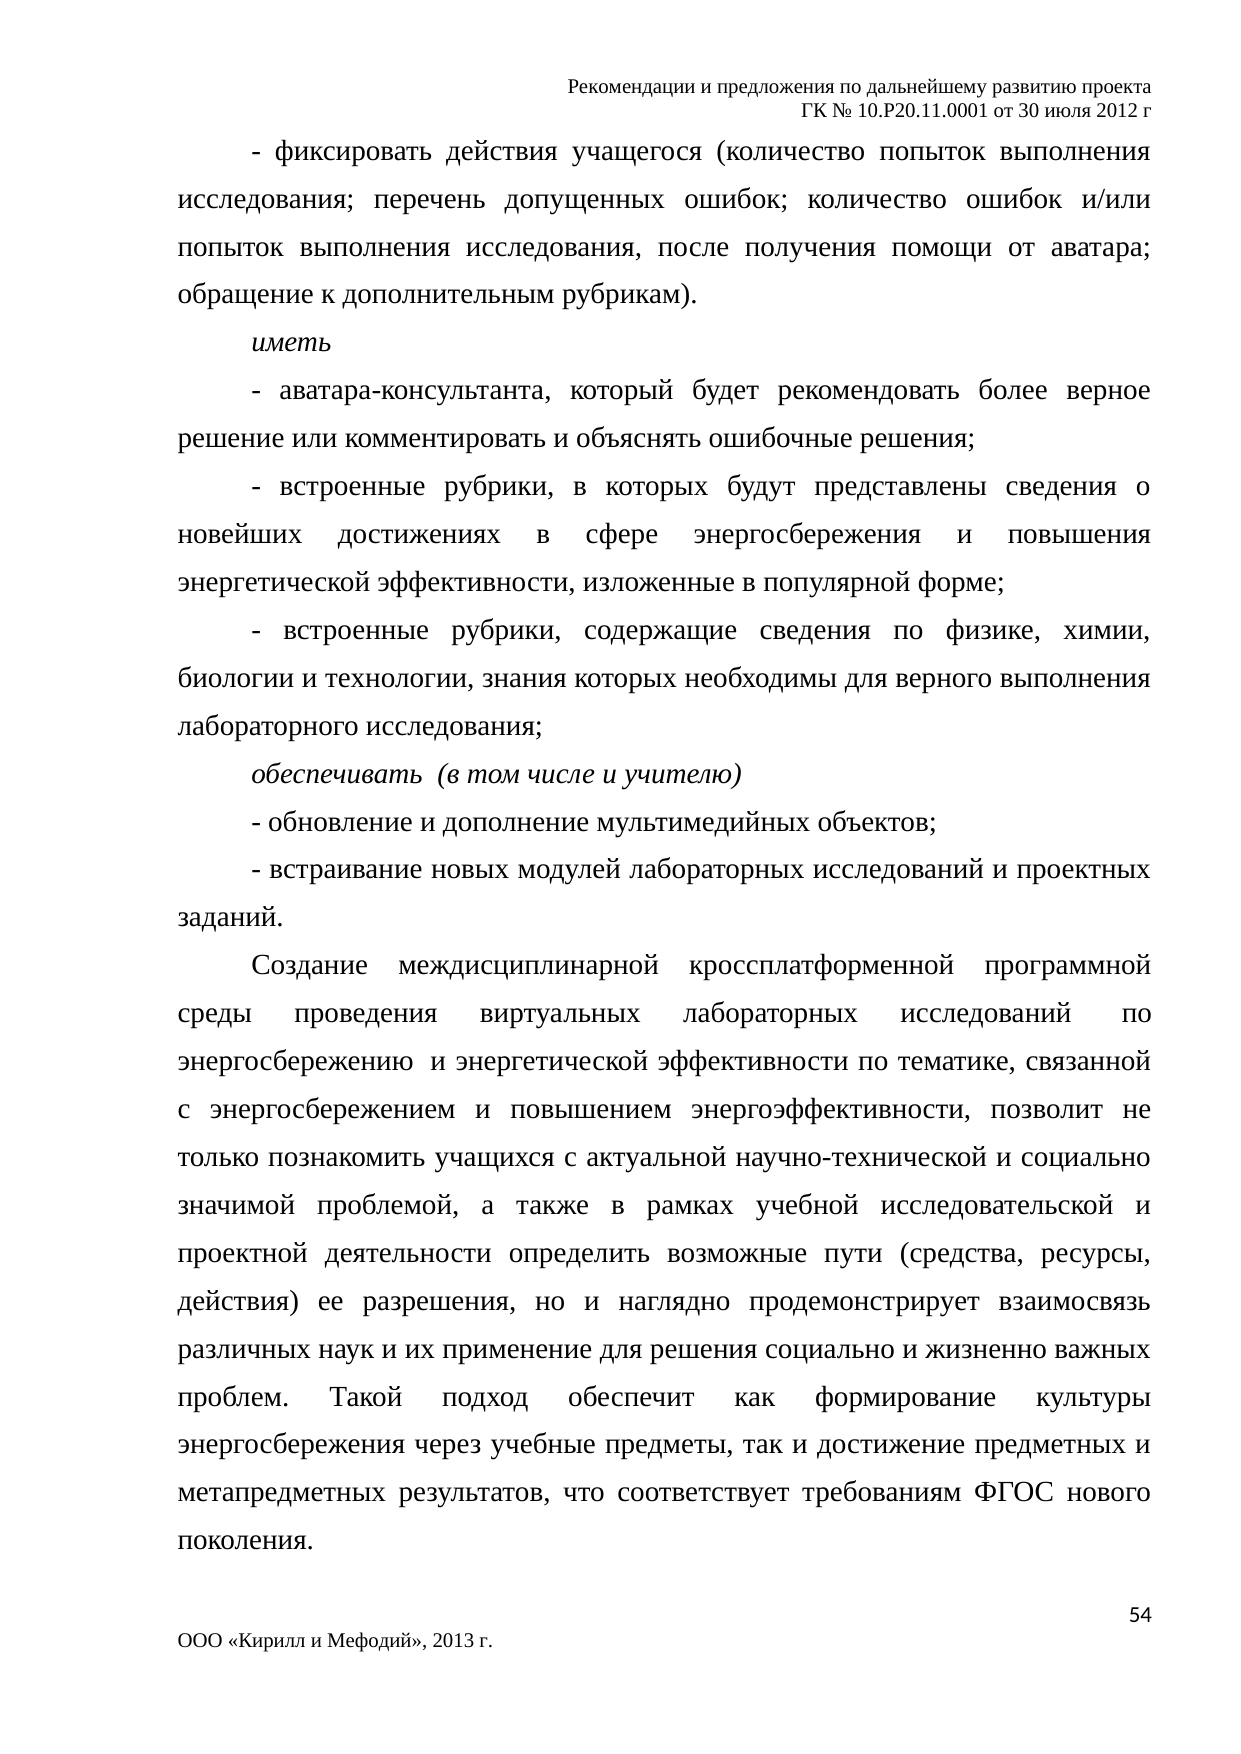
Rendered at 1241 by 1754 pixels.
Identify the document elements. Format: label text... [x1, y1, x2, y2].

text - встроенные рубрики, содержащие сведения по физике, химии, биологии и технологии, знания которых необходимы для верного выполнения лабораторного исследования; [177, 601, 1152, 745]
text иметь [177, 313, 1152, 361]
text - аватара-консультанта, который будет рекомендовать более верное решение или комментировать и объяснять ошибочные решения; [177, 361, 1152, 457]
text обеспечивать (в том числе и учителю) [177, 745, 1152, 793]
text - фиксировать действия учащегося (количество попыток выполнения исследования; перечень допущенных ошибок; количество ошибок и/или попыток выполнения исследования, после получения помощи от аватара; обращение к дополнительным рубрикам). [177, 122, 1152, 313]
text - обновление и дополнение мультимедийных объектов; [177, 793, 1152, 841]
text Создание междисциплинарной кроссплатформенной программной среды проведения виртуальных лабораторных исследований по энергосбережению и энергетической эффективности по тематике, связанной с энергосбережением и повышением энергоэффективности, позволит не только познакомить учащихся с актуальной научно-технической и социально значимой проблемой, а также в рамках учебной исследовательской и проектной деятельности определить возможные пути (средства, ресурсы, действия) ее разрешения, но и наглядно продемонстрирует взаимосвязь различных наук и их применение для решения социально и жизненно важных проблем. Такой подход обеспечит как формирование культуры энергосбережения через учебные предметы, так и достижение предметных и метапредметных результатов, что соответствует требованиям ФГОС нового поколения. [177, 936, 1152, 1559]
text - встроенные рубрики, в которых будут представлены сведения о новейших достижениях в сфере энергосбережения и повышения энергетической эффективности, изложенные в популярной форме; [177, 457, 1152, 601]
text - встраивание новых модулей лабораторных исследований и проектных заданий. [177, 841, 1152, 936]
